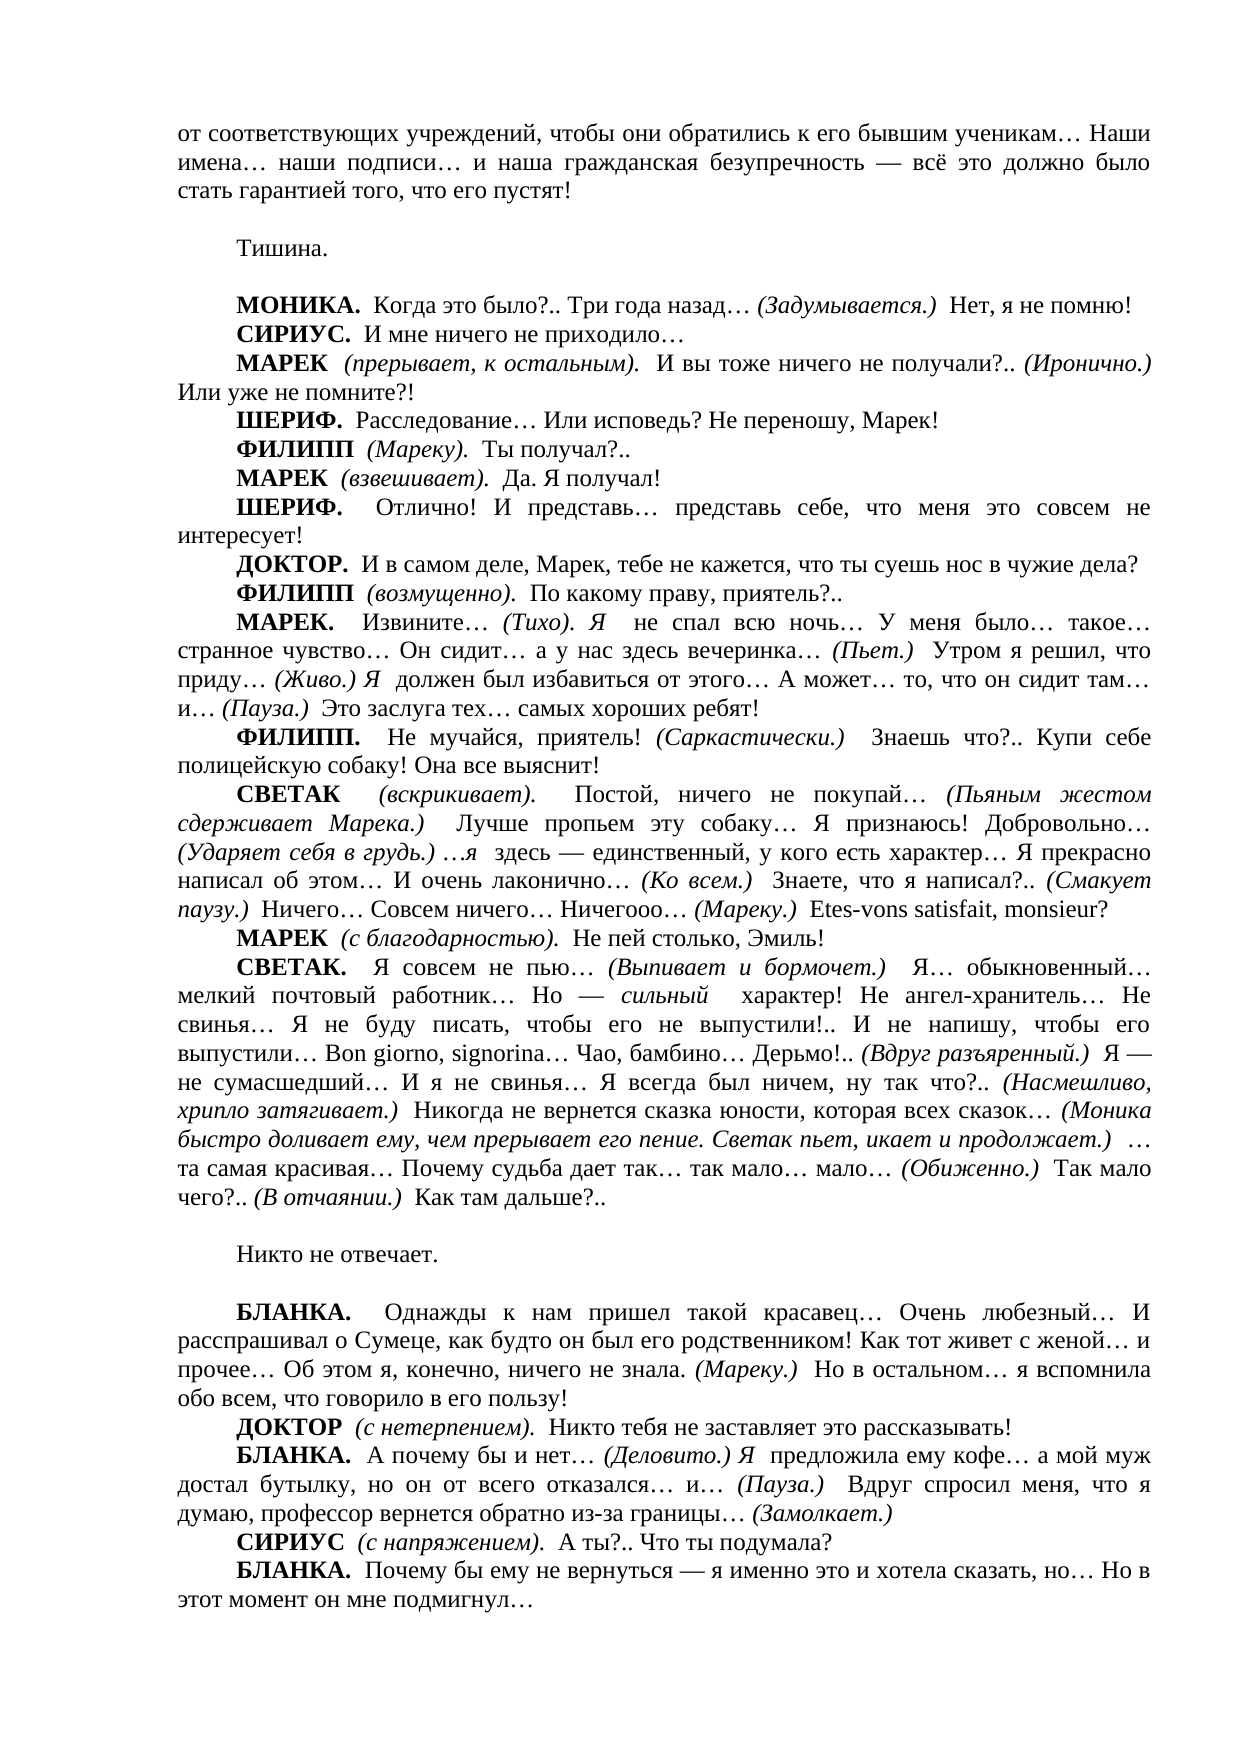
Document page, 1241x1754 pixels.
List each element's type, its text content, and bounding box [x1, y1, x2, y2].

text СИРИУС (с напряжением). А ты?.. Что ты подумала? [177, 1527, 1152, 1556]
text ФИЛИПП (Мареку). Ты получал?.. [177, 434, 1152, 463]
text МАРЕК (с благодарностью). Не пей столько, Эмиль! [177, 923, 1152, 952]
text ШЕРИФ. Расследование… Или исповедь? Не переношу, Марек! [177, 406, 1152, 434]
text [177, 118, 1152, 204]
text СВЕТАК. Я совсем не пью… (Выпивает и бормочет.) Я… обыкновенный… мелкий почтовый работник… Но — сильный характер! Не ангел-хранитель… Не свинья… Я не буду писать, чтобы его не выпустили!.. И не напишу, чтобы его выпустили… Bon giorno, signorina… Чао, бамбино… Дерьмо!.. (Вдруг разъяренный.) Я — не сумасшедший… И я не свинья… Я всегда был ничем, ну так что?.. (Насмешливо, хрипло затягивает.) Никогда не вернется сказка юности, которая всех сказок… (Моника быстро доливает ему, чем прерывает его пение. Светак пьет, икает и продолжает.) …та самая красивая… Почему судьба дает так… так мало… мало… (Обиженно.) Так мало чего?.. (В отчаянии.) Как там дальше?.. [177, 952, 1152, 1211]
text ФИЛИПП (возмущенно). По какому праву, приятель?.. [177, 578, 1152, 607]
text ДОКТОР. И в самом деле, Марек, тебе не кажется, что ты суешь нос в чужие дела? [177, 549, 1152, 578]
text МАРЕК (прерывает, к остальным). И вы тоже ничего не получали?.. (Иронично.) Или уже не помните?! [177, 348, 1152, 406]
text БЛАНКА. Почему бы ему не вернуться — я именно это и хотела сказать, но… Но в этот момент он мне подмигнул… [177, 1556, 1152, 1613]
text ФИЛИПП. Не мучайся, приятель! (Саркастически.) Знаешь что?.. Купи себе полицейскую собаку! Она все выяснит! [177, 722, 1152, 779]
text Никто не отвечает. [177, 1239, 1152, 1268]
text БЛАНКА. Однажды к нам пришел такой красавец… Очень любезный… И расспрашивал о Сумеце, как будто он был его родственником! Как тот живет с женой… и прочее… Об этом я, конечно, ничего не знала. (Мареку.) Но в остальном… я вспомнила обо всем, что говорило в его пользу! [177, 1297, 1152, 1412]
text СВЕТАК (вскрикивает). Постой, ничего не покупай… (Пьяным жестом сдерживает Марека.) Лучше пропьем эту собаку… Я признаюсь! Добровольно… (Ударяет себя в грудь.) …я здесь — единственный, у кого есть характер… Я прекрасно написал об этом… И очень лаконично… (Ко всем.) Знаете, что я написал?.. (Смакует паузу.) Ничего… Совсем ничего… Ничегооо… (Мареку.) Etes-vons satisfait, monsieur? [177, 779, 1152, 923]
text МОНИКА. Когда это было?.. Три года назад… (Задумывается.) Нет, я не помню! [177, 291, 1152, 319]
text СИРИУС. И мне ничего не приходило… [177, 319, 1152, 348]
text МАРЕК. Извините… (Тихо). Я не спал всю ночь… У меня было… такое… странное чувство… Он сидит… а у нас здесь вечеринка… (Пьет.) Утром я решил, что приду… (Живо.) Я должен был избавиться от этого… А может… то, что он сидит там… и… (Пауза.) Это заслуга тех… самых хороших ребят! [177, 607, 1152, 722]
text Тишина. [177, 233, 1152, 262]
text ДОКТОР (с нетерпением). Никто тебя не заставляет это рассказывать! [177, 1412, 1152, 1441]
text ШЕРИФ. Отлично! И представь… представь себе, что меня это совсем не интересует! [177, 492, 1152, 549]
text МАРЕК (взвешивает). Да. Я получал! [177, 463, 1152, 492]
text БЛАНКА. А почему бы и нет… (Деловито.) Я предложила ему кофе… а мой муж достал бутылку, но он от всего отказался… и… (Пауза.) Вдруг спросил меня, что я думаю, профессор вернется обратно из-за границы… (Замолкает.) [177, 1441, 1152, 1527]
